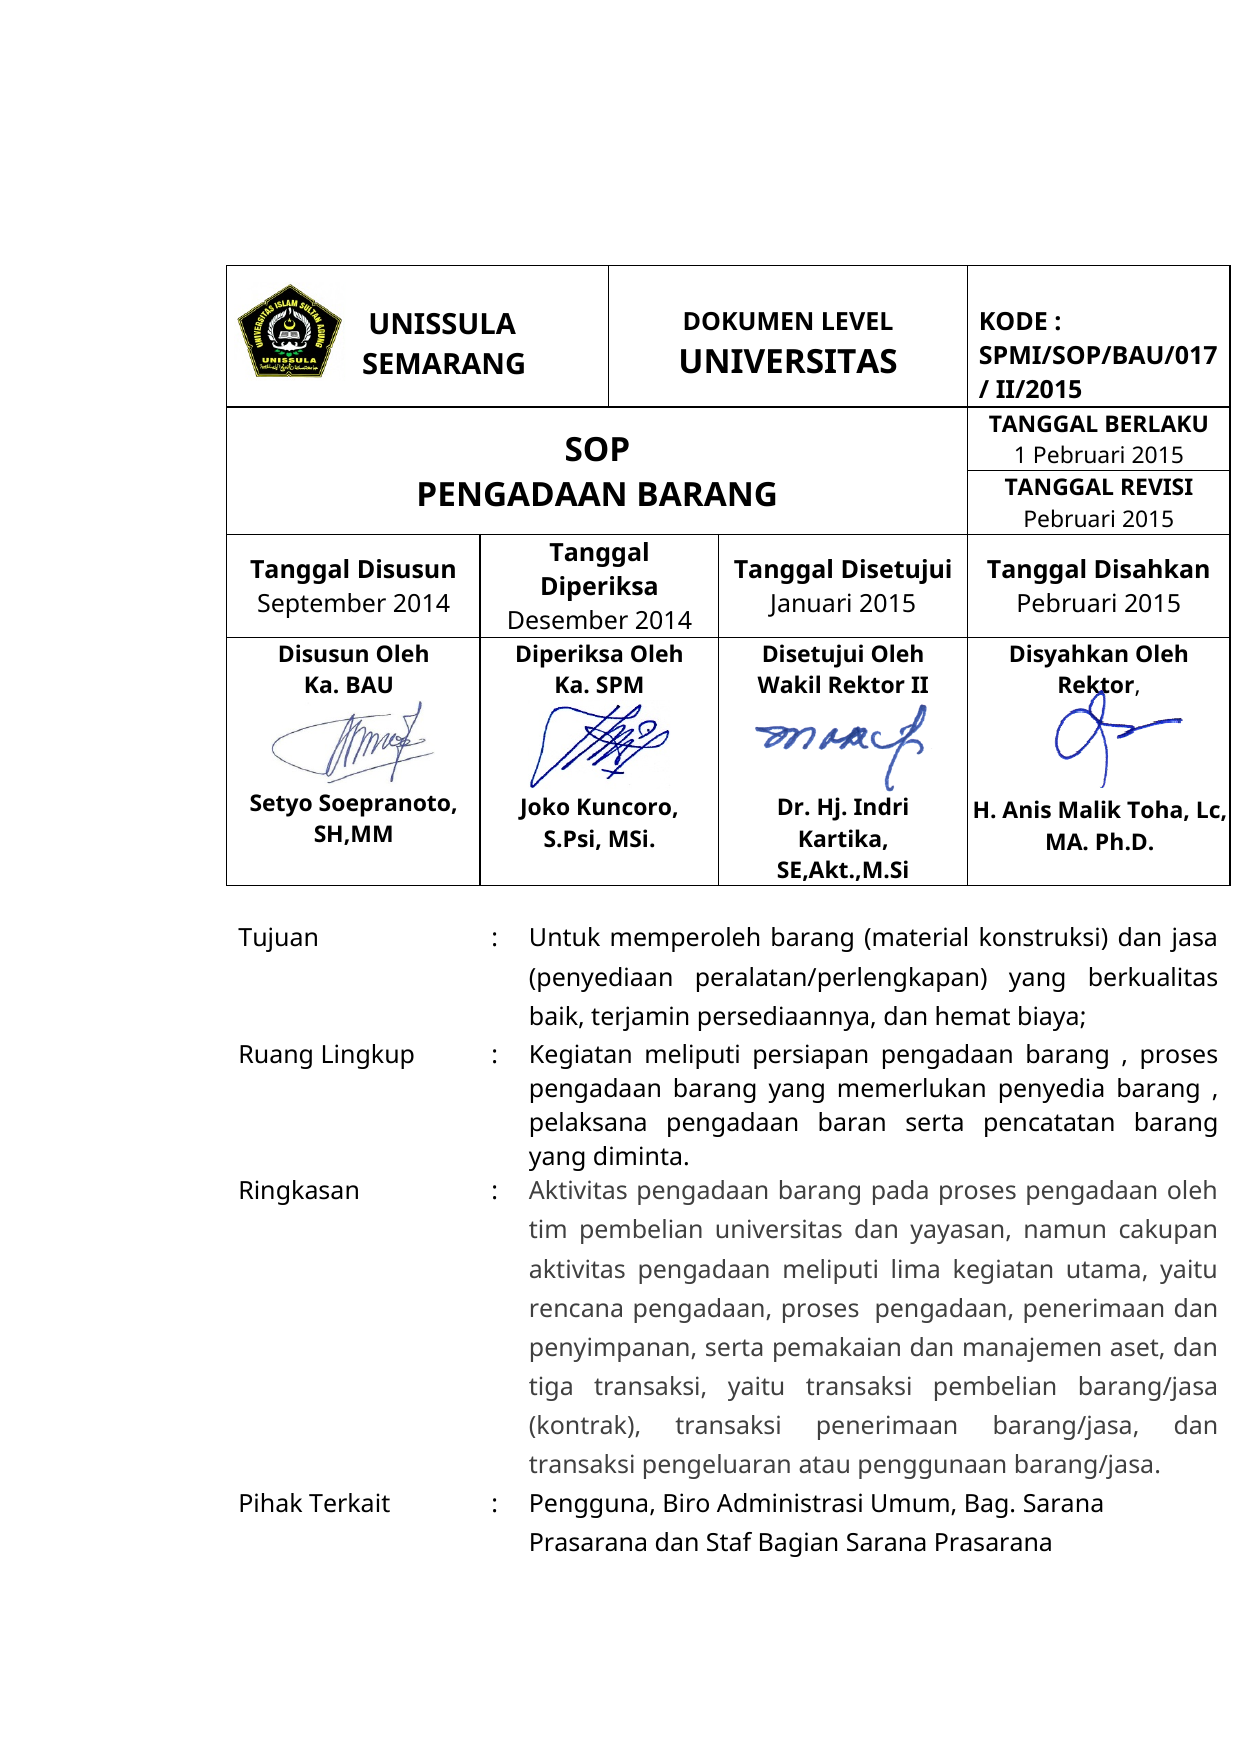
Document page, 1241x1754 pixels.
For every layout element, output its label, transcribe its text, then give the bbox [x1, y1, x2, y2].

table_cell Tanggal Diperiksa Desember 2014 [481, 535, 718, 637]
table_header Tujuan [227, 920, 480, 1037]
picture [234, 282, 345, 381]
table_cell : [480, 1173, 517, 1486]
picture [270, 700, 437, 787]
table_header KODE : SPMI/SOP/BAU/017/ II/2015 [968, 266, 1229, 406]
table_cell Ruang Lingkup [227, 1037, 480, 1173]
table_header : [480, 920, 517, 1037]
table_cell : [480, 1037, 517, 1173]
table_cell Pengguna, Biro Administrasi Umum, Bag. Sarana Prasarana dan Staf Bagian Sarana Prasarana [518, 1486, 1230, 1563]
table_cell Tanggal Disetujui Januari 2015 [719, 535, 967, 637]
table_header UNISSULA SEMARANG [227, 266, 608, 406]
table_cell Kegiatan meliputi persiapan pengadaan barang , proses pengadaan barang yang memerlukan penyedia barang , pelaksana pengadaan baran serta pencatatan barang yang diminta. [518, 1037, 1230, 1173]
table_header DOKUMEN LEVEL UNIVERSITAS [609, 266, 967, 406]
table_cell : [480, 1486, 517, 1563]
table_cell Disusun Oleh Ka. BAU Setyo Soepranoto, SH,MM [227, 638, 479, 885]
table_cell Disetujui Oleh Wakil Rektor II Dr. Hj. Indri Kartika, SE,Akt.,M.Si [719, 638, 967, 885]
picture [528, 700, 671, 792]
picture [749, 700, 937, 792]
table_cell Tanggal Disusun September 2014 [227, 535, 479, 637]
picture [1031, 673, 1185, 793]
table_cell Pihak Terkait [227, 1486, 480, 1563]
table_cell Disyahkan Oleh Rektor, H. Anis Malik Toha, Lc, MA. Ph.D. [968, 638, 1229, 885]
table_cell Ringkasan [227, 1173, 480, 1486]
table_cell TANGGAL REVISI Pebruari 2015 [968, 471, 1229, 534]
table_header SOP PENGADAAN BARANG [227, 408, 967, 534]
table_header TANGGAL BERLAKU 1 Pebruari 2015 [968, 408, 1229, 470]
table_cell Aktivitas pengadaan barang pada proses pengadaan oleh tim pembelian universitas dan yayasan, namun cakupan aktivitas pengadaan meliputi lima kegiatan utama, yaitu rencana pengadaan, proses pengadaan, penerimaan dan penyimpanan, serta pemakaian dan manajemen aset, dan tiga transaksi, yaitu transaksi pembelian barang/jasa (kontrak), transaksi penerimaan barang/jasa, dan transaksi pengeluaran atau penggunaan barang/jasa. [518, 1173, 1230, 1486]
table_header Untuk memperoleh barang (material konstruksi) dan jasa (penyediaan peralatan/perlengkapan) yang berkualitas baik, terjamin persediaannya, dan hemat biaya; [518, 920, 1230, 1037]
table_cell Tanggal Disahkan Pebruari 2015 [968, 535, 1229, 637]
table_cell Diperiksa Oleh Ka. SPM Joko Kuncoro, S.Psi, MSi. [481, 638, 718, 885]
